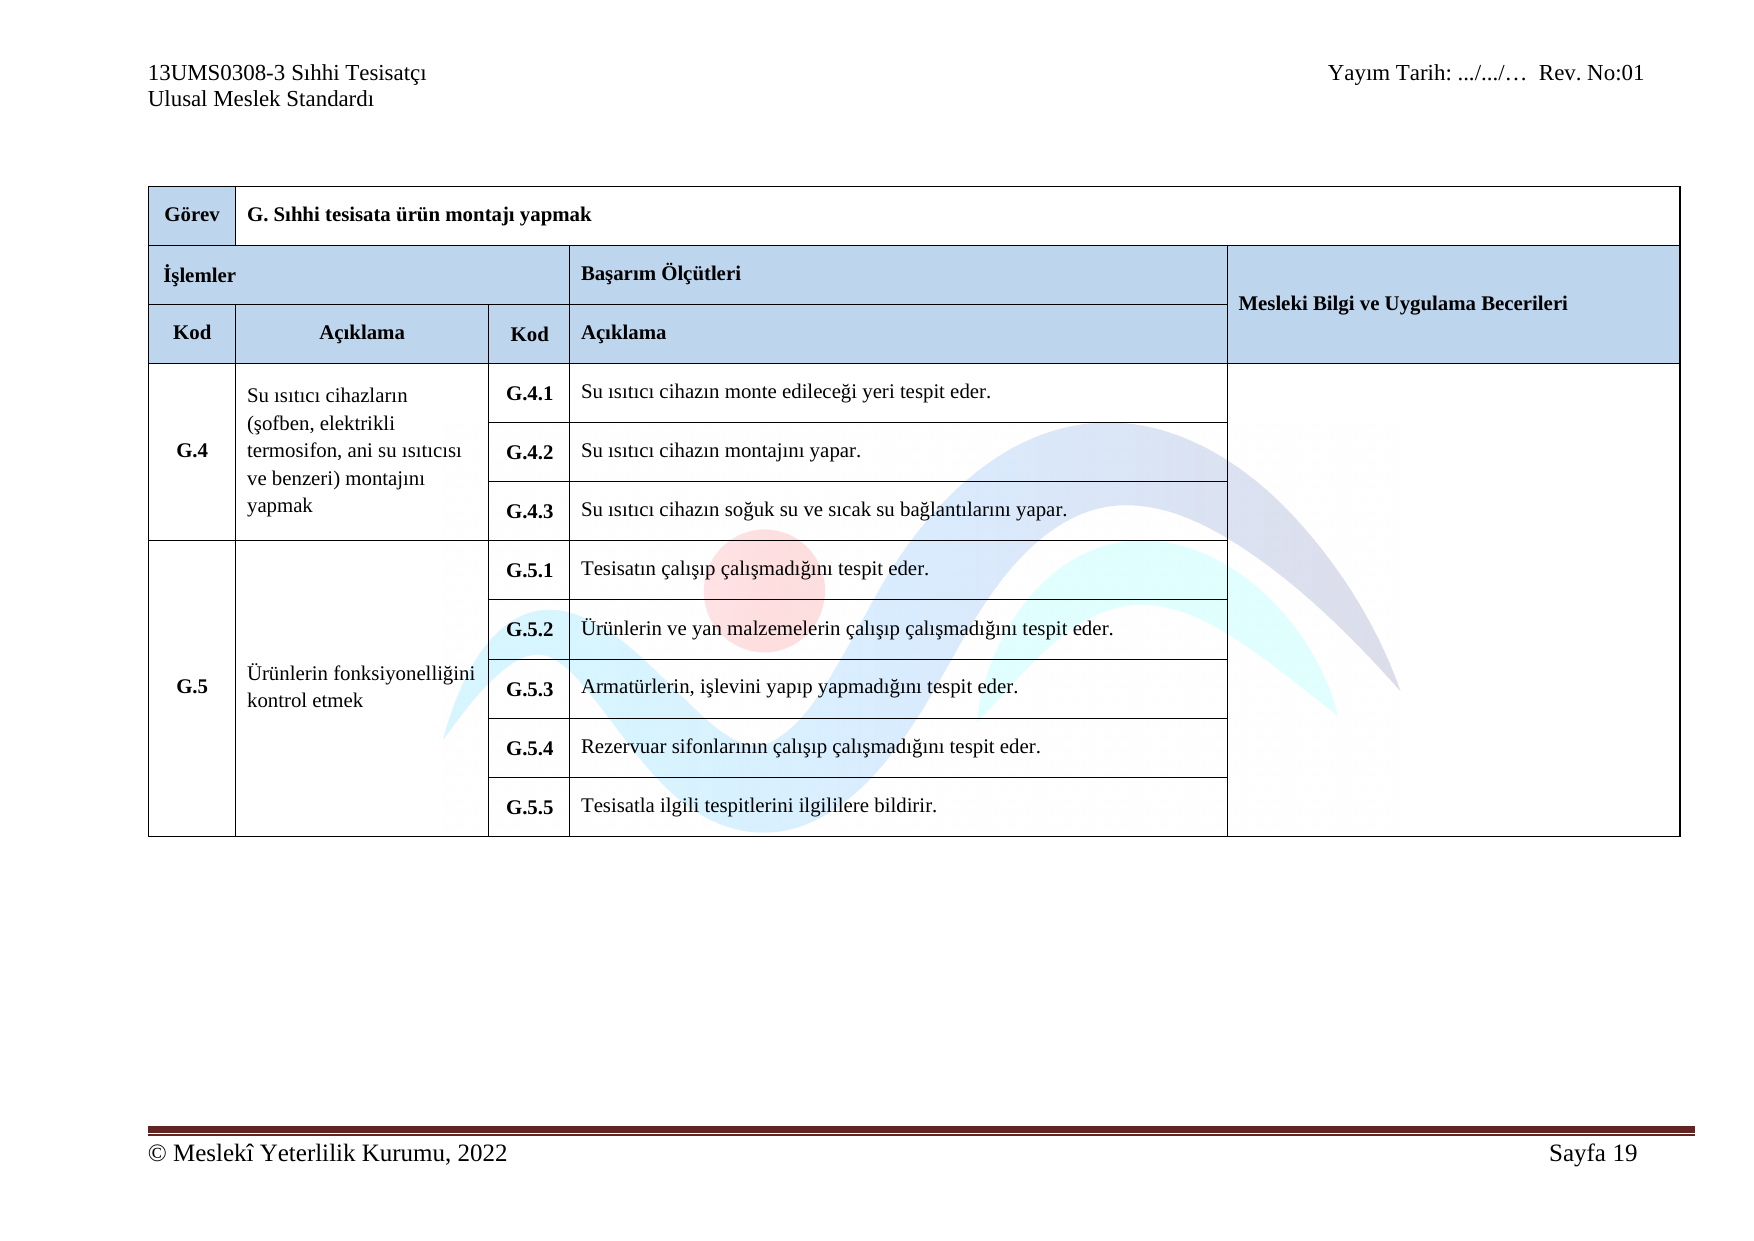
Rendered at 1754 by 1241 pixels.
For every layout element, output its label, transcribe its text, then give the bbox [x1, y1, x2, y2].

table_header G. Sıhhi tesisata ürün montajı yapmak [236, 187, 1679, 245]
table_cell G.5.2 [489, 600, 569, 658]
table_cell G.5.5 [489, 778, 569, 836]
table_cell Kod [489, 305, 569, 363]
table_cell G.5.3 [489, 660, 569, 717]
table_cell G.5.4 [489, 719, 569, 777]
table_cell G.5 [149, 541, 235, 836]
table_header Görev [149, 187, 235, 245]
table_cell G.4.1 [489, 364, 569, 422]
table_cell Tesisatla ilgili tespitlerini ilgililere bildirir. [570, 778, 1227, 836]
table_cell Su ısıtıcı cihazın montajını yapar. [570, 423, 1227, 481]
table_cell Açıklama [236, 305, 488, 363]
table_cell Ürünlerin fonksiyonelliğini kontrol etmek [236, 541, 488, 836]
table_cell Armatürlerin, işlevini yapıp yapmadığını tespit eder. [570, 660, 1227, 717]
table_cell Açıklama [570, 305, 1227, 363]
table_cell [1228, 364, 1679, 836]
table_cell Kod [149, 305, 235, 363]
table_cell G.4 [149, 364, 235, 540]
table_cell İşlemler [149, 246, 569, 304]
table_cell Mesleki Bilgi ve Uygulama Becerileri [1228, 246, 1679, 363]
table_cell G.5.1 [489, 541, 569, 599]
table_cell Su ısıtıcı cihazın soğuk su ve sıcak su bağlantılarını yapar. [570, 482, 1227, 540]
table_cell Rezervuar sifonlarının çalışıp çalışmadığını tespit eder. [570, 719, 1227, 777]
table_cell Su ısıtıcı cihazın monte edileceği yeri tespit eder. [570, 364, 1227, 422]
table_cell G.4.3 [489, 482, 569, 540]
table_cell Başarım Ölçütleri [570, 246, 1227, 304]
table_cell G.4.2 [489, 423, 569, 481]
table_cell Su ısıtıcı cihazların (şofben, elektrikli termosifon, ani su ısıtıcısı ve benzeri) montajını yapmak [236, 364, 488, 540]
table_cell Ürünlerin ve yan malzemelerin çalışıp çalışmadığını tespit eder. [570, 600, 1227, 658]
table_cell Tesisatın çalışıp çalışmadığını tespit eder. [570, 541, 1227, 599]
